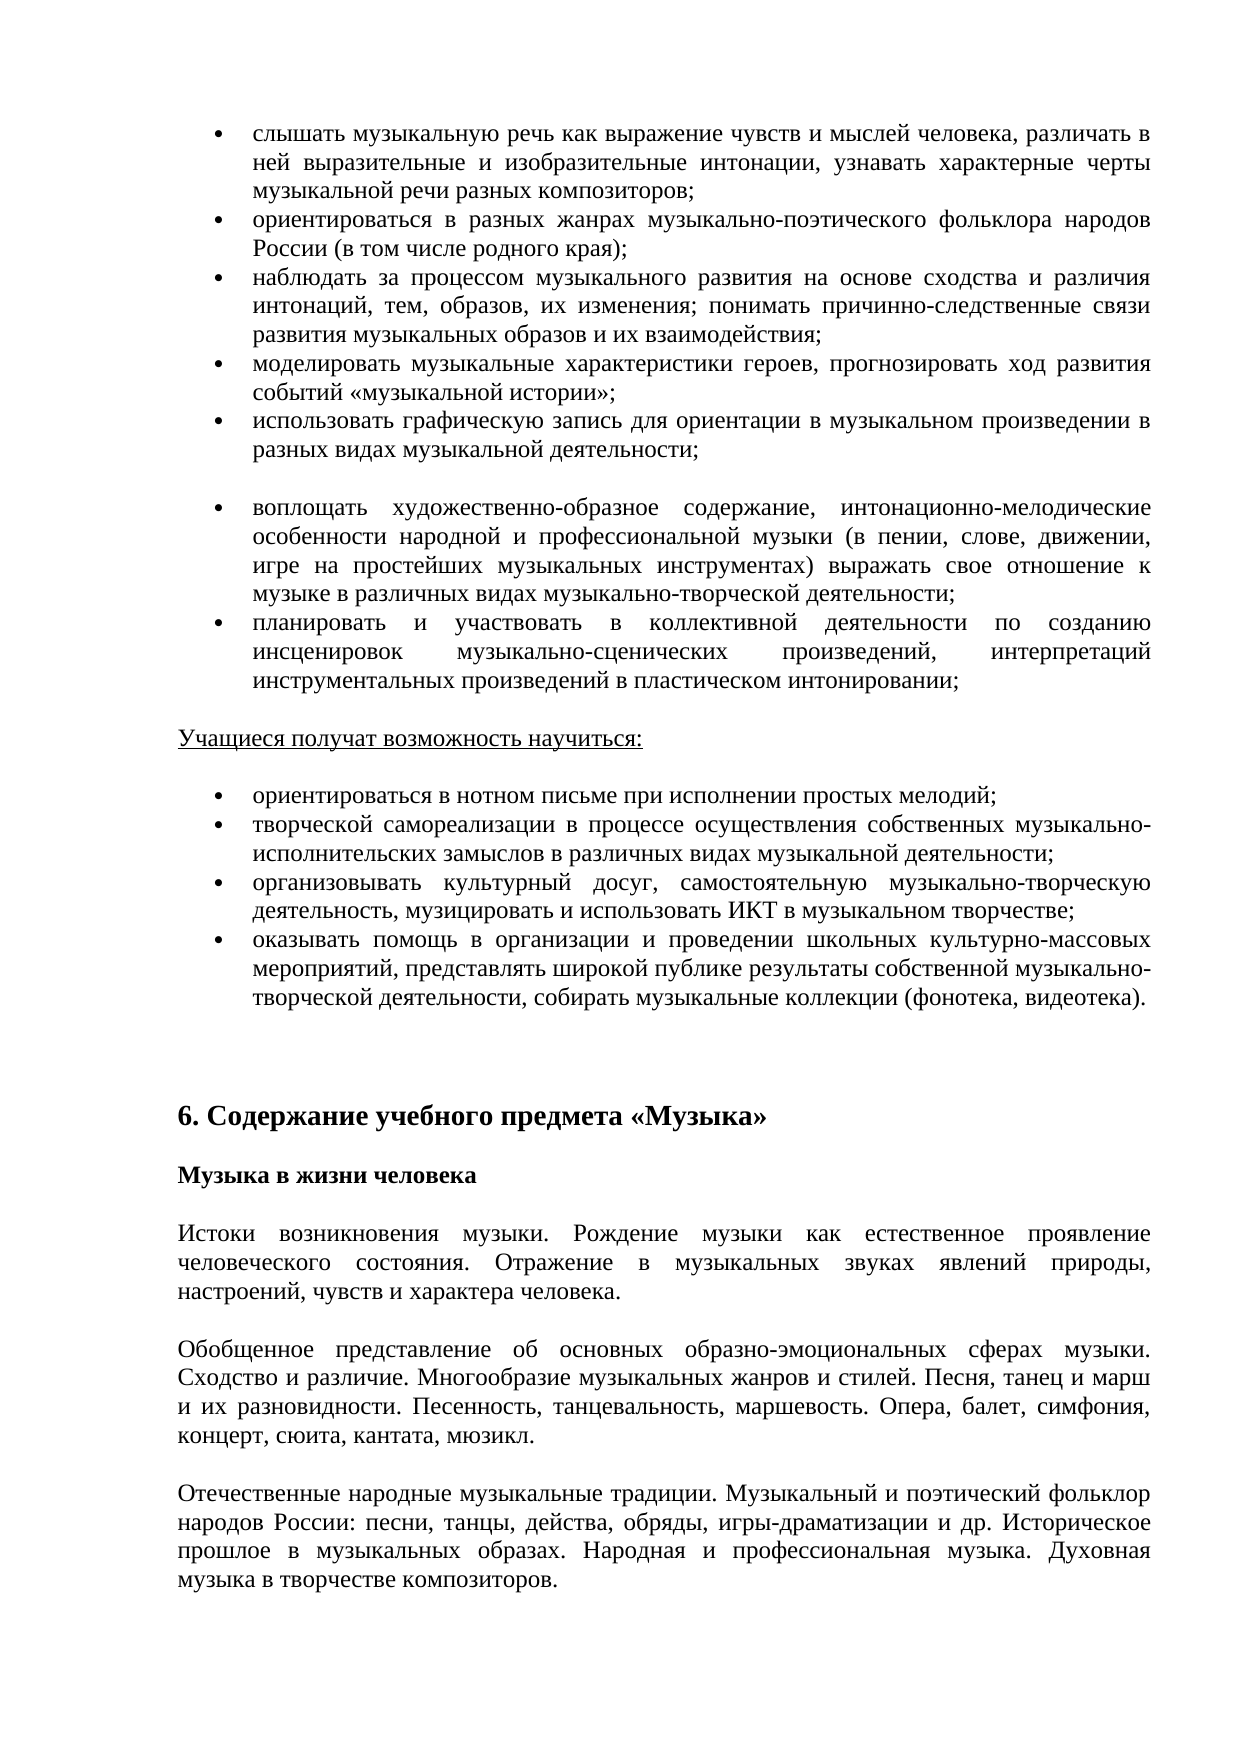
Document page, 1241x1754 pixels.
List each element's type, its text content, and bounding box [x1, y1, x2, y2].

text Обобщенное представление об основных образно-эмоциональных сферах музыки. Сходство и различие. Многообразие музыкальных жанров и стилей. Песня, танец и марш и их разновидности. Песенность, танцевальность, маршевость. Опера, балет, симфония, концерт, сюита, кантата, мюзикл. [177, 1334, 1152, 1449]
list планировать и участвовать в коллективной деятельности по созданию инсценировок музыкально-сценических произведений, интерпретаций инструментальных произведений в пластическом интонировании; [215, 607, 1152, 693]
list ориентироваться в разных жанрах музыкально-поэтического фольклора народов России (в том числе родного края); [215, 204, 1152, 262]
list ориентироваться в нотном письме при исполнении простых мелодий; [215, 781, 1152, 809]
text Истоки возникновения музыки. Рождение музыки как естественное проявление человеческого состояния. Отражение в музыкальных звуках явлений природы, настроений, чувств и характера человека. [177, 1218, 1152, 1304]
list наблюдать за процессом музыкального развития на основе сходства и различия интонаций, тем, образов, их изменения; понимать причинно-следственные связи развития музыкальных образов и их взаимодействия; [215, 262, 1152, 348]
text Музыка в жизни человека [177, 1160, 1152, 1189]
text 6. Содержание учебного предмета «Музыка» [177, 1098, 1152, 1131]
list слышать музыкальную речь как выражение чувств и мыслей человека, различать в ней выразительные и изобразительные интонации, узнавать характерные черты музыкальной речи разных композиторов; [215, 118, 1152, 204]
list использовать графическую запись для ориентации в музыкальном произведении в разных видах музыкальной деятельности; [215, 406, 1152, 463]
text Учащиеся получат возможность научиться: [177, 723, 1152, 751]
text Отечественные народные музыкальные традиции. Музыкальный и поэтический фольклор народов России: песни, танцы, действа, обряды, игры-драматизации и др. Историческое прошлое в музыкальных образах. Народная и профессиональная музыка. Духовная музыка в творчестве композиторов. [177, 1478, 1152, 1593]
list моделировать музыкальные характеристики героев, прогнозировать ход развития событий «музыкальной истории»; [215, 348, 1152, 406]
list творческой самореализации в процессе осуществления собственных музыкально-исполнительских замыслов в различных видах музыкальной деятельности; [215, 809, 1152, 867]
list организовывать культурный досуг, самостоятельную музыкально-творческую деятельность, музицировать и использовать ИКТ в музыкальном творчестве; [215, 867, 1152, 924]
list оказывать помощь в организации и проведении школьных культурно-массовых мероприятий, представлять широкой публике результаты собственной музыкально-творческой деятельности, собирать музыкальные коллекции (фонотека, видеотека). [215, 924, 1152, 1011]
list воплощать художественно-образное содержание, интонационно-мелодические особенности народной и профессиональной музыки (в пении, слове, движении, игре на простейших музыкальных инструментах) выражать свое отношение к музыке в различных видах музыкально-творческой деятельности; [215, 492, 1152, 607]
